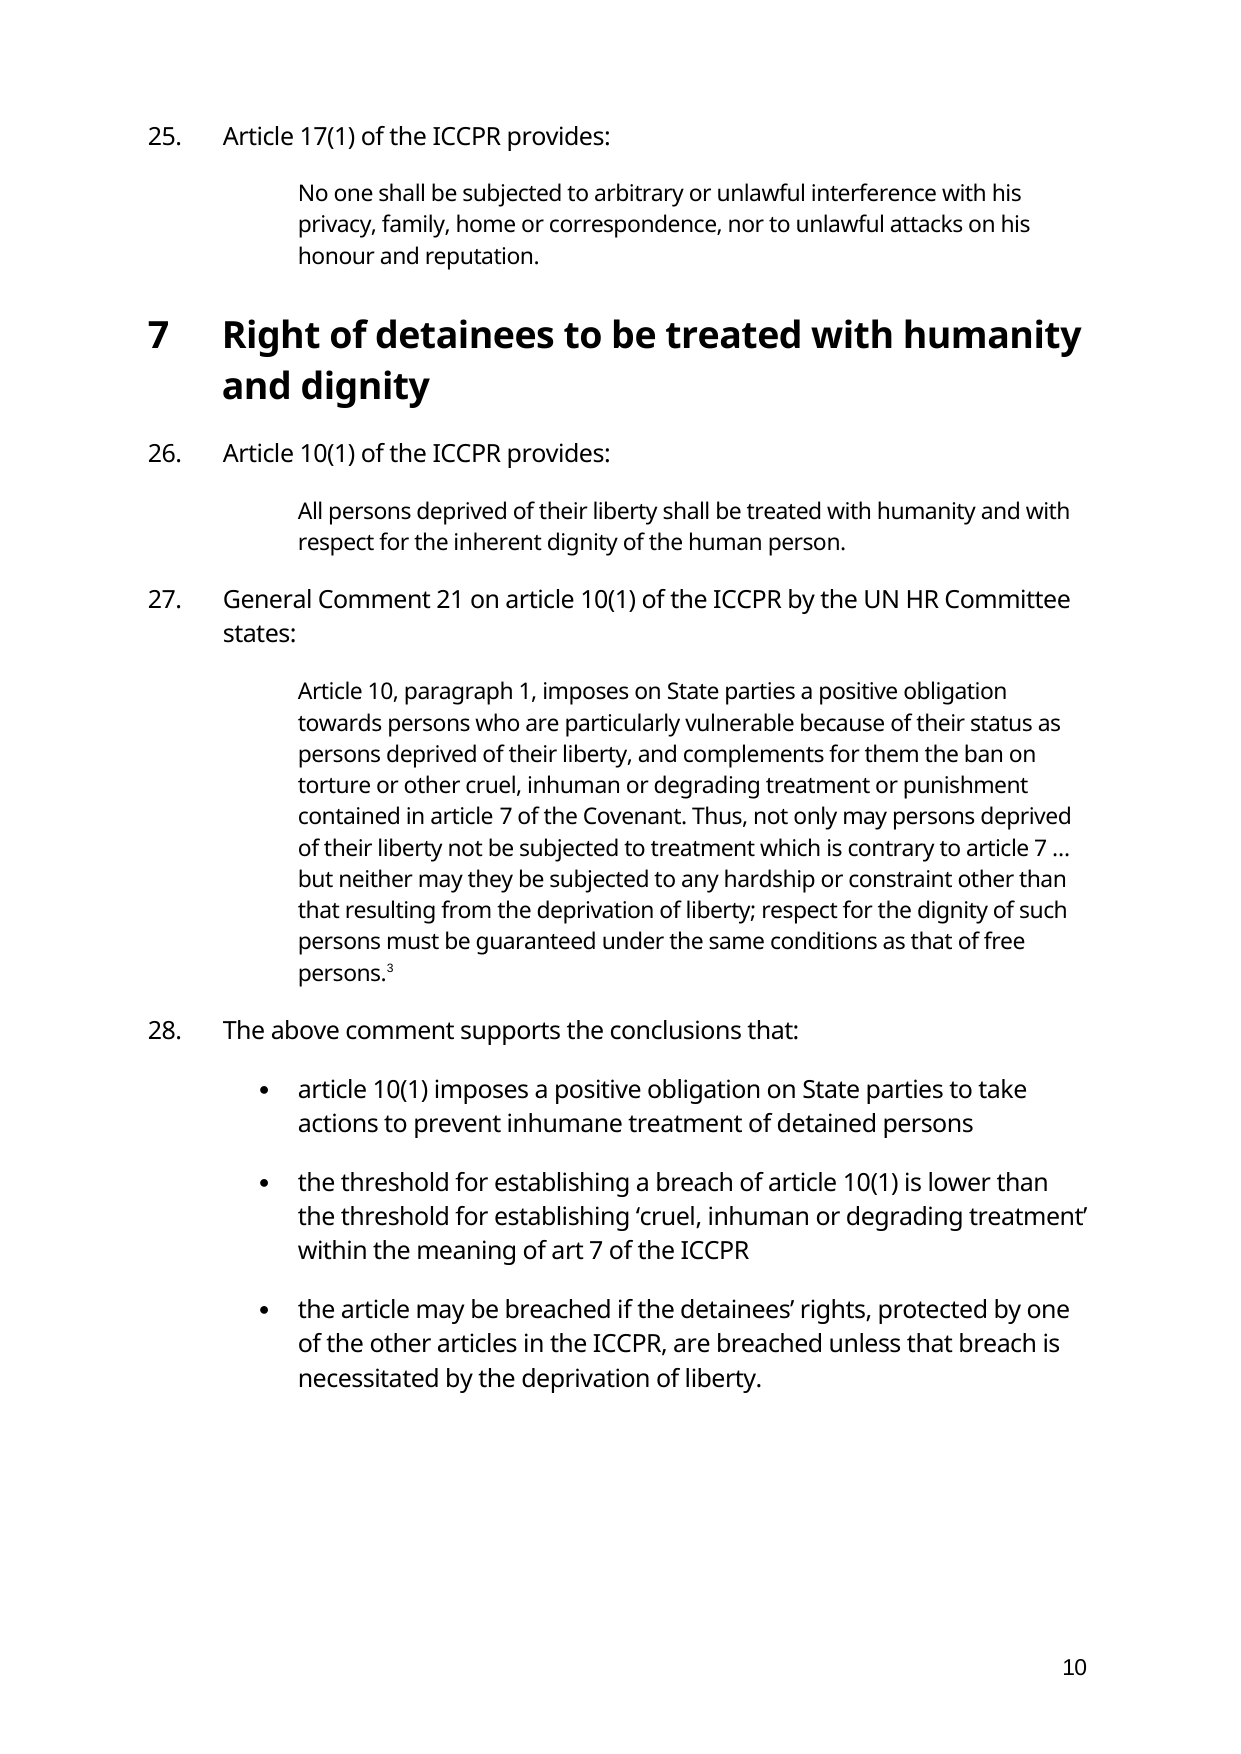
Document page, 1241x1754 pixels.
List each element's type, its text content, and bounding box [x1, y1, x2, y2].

list the threshold for establishing a breach of article 10(1) is lower than the threshold for establishing ‘cruel, inhuman or degrading treatment’ within the meaning of art 7 of the ICCPR [260, 1165, 1087, 1267]
list article 10(1) imposes a positive obligation on State parties to take actions to prevent inhumane treatment of detained persons [260, 1072, 1087, 1140]
text No one shall be subjected to arbitrary or unlawful interference with his privacy, family, home or correspondence, nor to unlawful attacks on his honour and reputation. [298, 177, 1087, 271]
list The above comment supports the conclusions that: [148, 1013, 1087, 1047]
list Article 10(1) of the ICCPR provides: [148, 436, 1087, 469]
text Article 10, paragraph 1, imposes on State parties a positive obligation towards persons who are particularly vulnerable because of their status as persons deprived of their liberty, and complements for them the ban on torture or other cruel, inhuman or degrading treatment or punishment contained in article 7 of the Covenant. Thus, not only may persons deprived of their liberty not be subjected to treatment which is contrary to article 7 … but neither may they be subjected to any hardship or constraint other than that resulting from the deprivation of liberty; respect for the dignity of such persons must be guaranteed under the same conditions as that of free persons. [298, 675, 1087, 988]
list General Comment 21 on article 10(1) of the ICCPR by the UN HR Committee states: [148, 582, 1087, 650]
list the article may be breached if the detainees’ rights, protected by one of the other articles in the ICCPR, are breached unless that breach is necessitated by the deprivation of liberty. [260, 1292, 1087, 1394]
text All persons deprived of their liberty shall be treated with humanity and with respect for the inherent dignity of the human person. [298, 494, 1087, 557]
subtitle Right of detainees to be treated with humanity and dignity [148, 308, 1087, 411]
list Article 17(1) of the ICCPR provides: [148, 118, 1087, 152]
